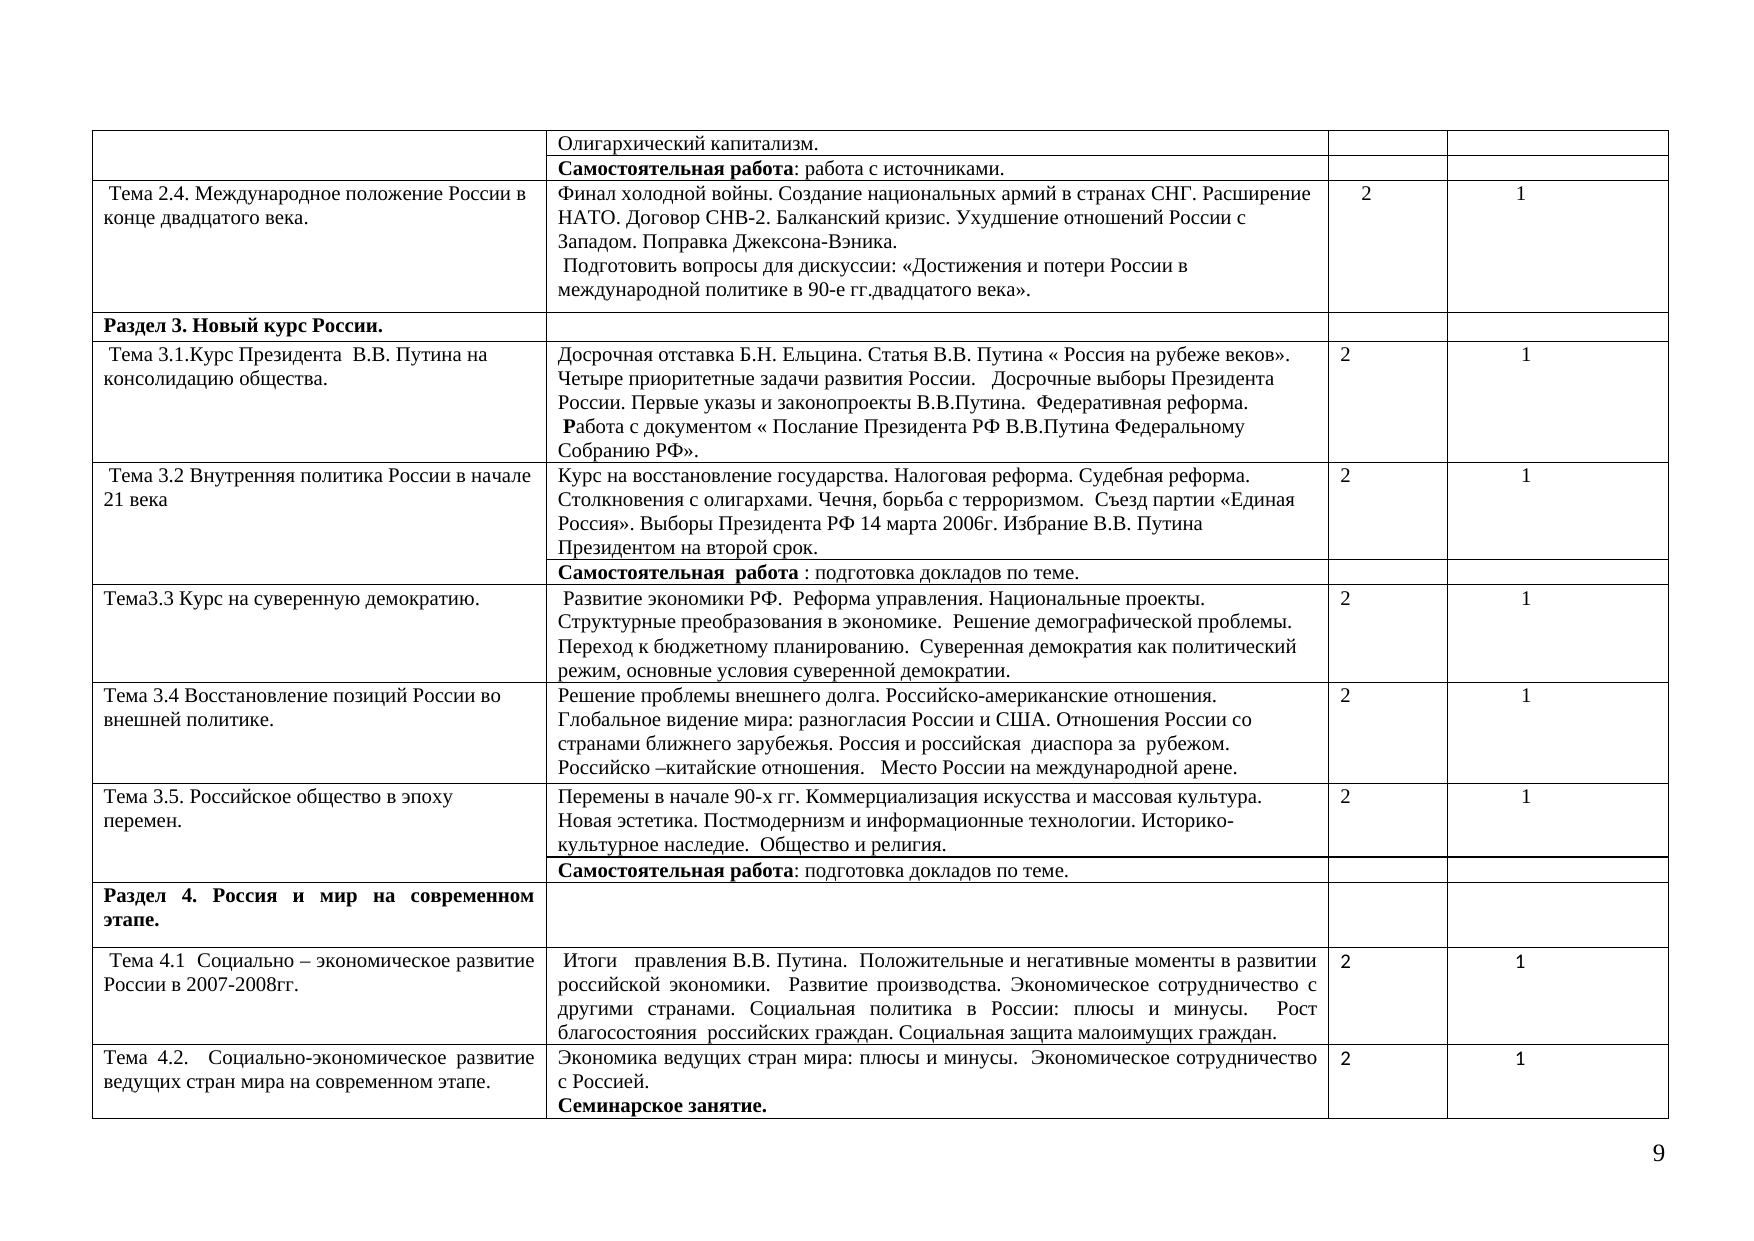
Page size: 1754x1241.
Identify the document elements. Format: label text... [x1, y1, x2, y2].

table_cell [1448, 883, 1668, 947]
table_cell [547, 883, 1328, 947]
table_cell 2 [1329, 181, 1447, 312]
table_cell [1329, 883, 1447, 947]
table_cell 2 [1329, 1045, 1447, 1117]
table_cell [1329, 156, 1447, 180]
table_cell 1 [1448, 585, 1668, 682]
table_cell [93, 131, 546, 180]
table_cell [1329, 560, 1447, 584]
table_cell Досрочная отставка Б.Н. Ельцина. Статья В.В. Путина « Россия на рубеже веков». Четыре приоритетные задачи развития России. Досрочные выборы Президента России. Первые указы и законопроекты В.В.Путина. Федеративная реформа. Работа с документом « Послание Президента РФ В.В.Путина Федеральному Собранию РФ». [547, 342, 1328, 462]
table_cell Тема 4.1 Социально – экономическое развитие России в 2007-2008гг. [93, 948, 546, 1044]
table_cell Тема 3.2 Внутренняя политика России в начале 21 века [93, 463, 546, 584]
table_cell 2 [1329, 683, 1447, 783]
table_cell 1 [1448, 784, 1668, 856]
table_cell Решение проблемы внешнего долга. Российско-американские отношения. Глобальное видение мира: разногласия России и США. Отношения России со странами ближнего зарубежья. Россия и российская диаспора за рубежом. Российско –китайские отношения. Место России на международной арене. [547, 683, 1328, 783]
table_cell 1 [1448, 131, 1668, 155]
table_cell [1329, 313, 1447, 341]
table_cell [1448, 560, 1668, 584]
table_cell Тема 3.4 Восстановление позиций России во внешней политике. [93, 683, 546, 783]
table_cell Самостоятельная работа: работа с источниками. [547, 156, 1328, 180]
table_cell Самостоятельная работа : подготовка докладов по теме. [547, 560, 1328, 584]
table_cell Раздел 3. Новый курс России. [93, 313, 546, 341]
table_cell [1448, 156, 1668, 180]
table_cell Тема 2.4. Международное положение России в конце двадцатого века. [93, 181, 546, 312]
table_cell [1329, 858, 1447, 882]
table_cell 1 [1448, 181, 1668, 312]
table_cell Курс на восстановление государства. Налоговая реформа. Судебная реформа. Столкновения с олигархами. Чечня, борьба с терроризмом. Съезд партии «Единая Россия». Выборы Президента РФ 14 марта 2006г. Избрание В.В. Путина Президентом на второй срок. [547, 463, 1328, 559]
table_cell Финал холодной войны. Создание национальных армий в странах СНГ. Расширение НАТО. Договор СНВ-2. Балканский кризис. Ухудшение отношений России с Западом. Поправка Джексона-Вэника. Подготовить вопросы для дискуссии: «Достижения и потери России в международной политике в 90-е гг.двадцатого века». [547, 181, 1328, 312]
table_cell 2 [1329, 342, 1447, 462]
table_cell 1 [1448, 1045, 1668, 1117]
table_cell Тема 3.1.Курс Президента В.В. Путина на консолидацию общества. [93, 342, 546, 462]
table_cell Экономика ведущих стран мира: плюсы и минусы. Экономическое сотрудничество с Россией. Семинарское занятие. [547, 1045, 1328, 1117]
table_cell Самостоятельная работа: подготовка докладов по теме. [547, 858, 1328, 882]
table_cell 2 [1329, 463, 1447, 559]
table_cell 2 [1329, 784, 1447, 856]
table_cell [1448, 313, 1668, 341]
table_cell 1 [1448, 948, 1668, 1044]
table_cell Перемены в начале 90-х гг. Коммерциализация искусства и массовая культура. Новая эстетика. Постмодернизм и информационные технологии. Историко-культурное наследие. Общество и религия. [547, 784, 1328, 856]
table_cell Развитие экономики РФ. Реформа управления. Национальные проекты. Структурные преобразования в экономике. Решение демографической проблемы. Переход к бюджетному планированию. Суверенная демократия как политический режим, основные условия суверенной демократии. [547, 585, 1328, 682]
table_cell 2 [1329, 131, 1447, 155]
table_cell Тема3.3 Курс на суверенную демократию. [93, 585, 546, 682]
table_cell 2 [1329, 585, 1447, 682]
table_cell [547, 313, 1328, 341]
table_cell Раздел 4. Россия и мир на современном этапе. [93, 883, 546, 947]
table_cell 1 [1448, 342, 1668, 462]
table_cell Итоги правления В.В. Путина. Положительные и негативные моменты в развитии российской экономики. Развитие производства. Экономическое сотрудничество с другими странами. Социальная политика в России: плюсы и минусы. Рост благосостояния российских граждан. Социальная защита малоимущих граждан. [547, 948, 1328, 1044]
table_cell 1 [1448, 463, 1668, 559]
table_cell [93, 1045, 546, 1117]
table_cell 1 [1448, 683, 1668, 783]
table_cell [1448, 858, 1668, 882]
table_cell 2 [1329, 948, 1447, 1044]
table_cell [547, 131, 1328, 155]
table_cell Тема 3.5. Российское общество в эпоху перемен. [93, 784, 546, 882]
